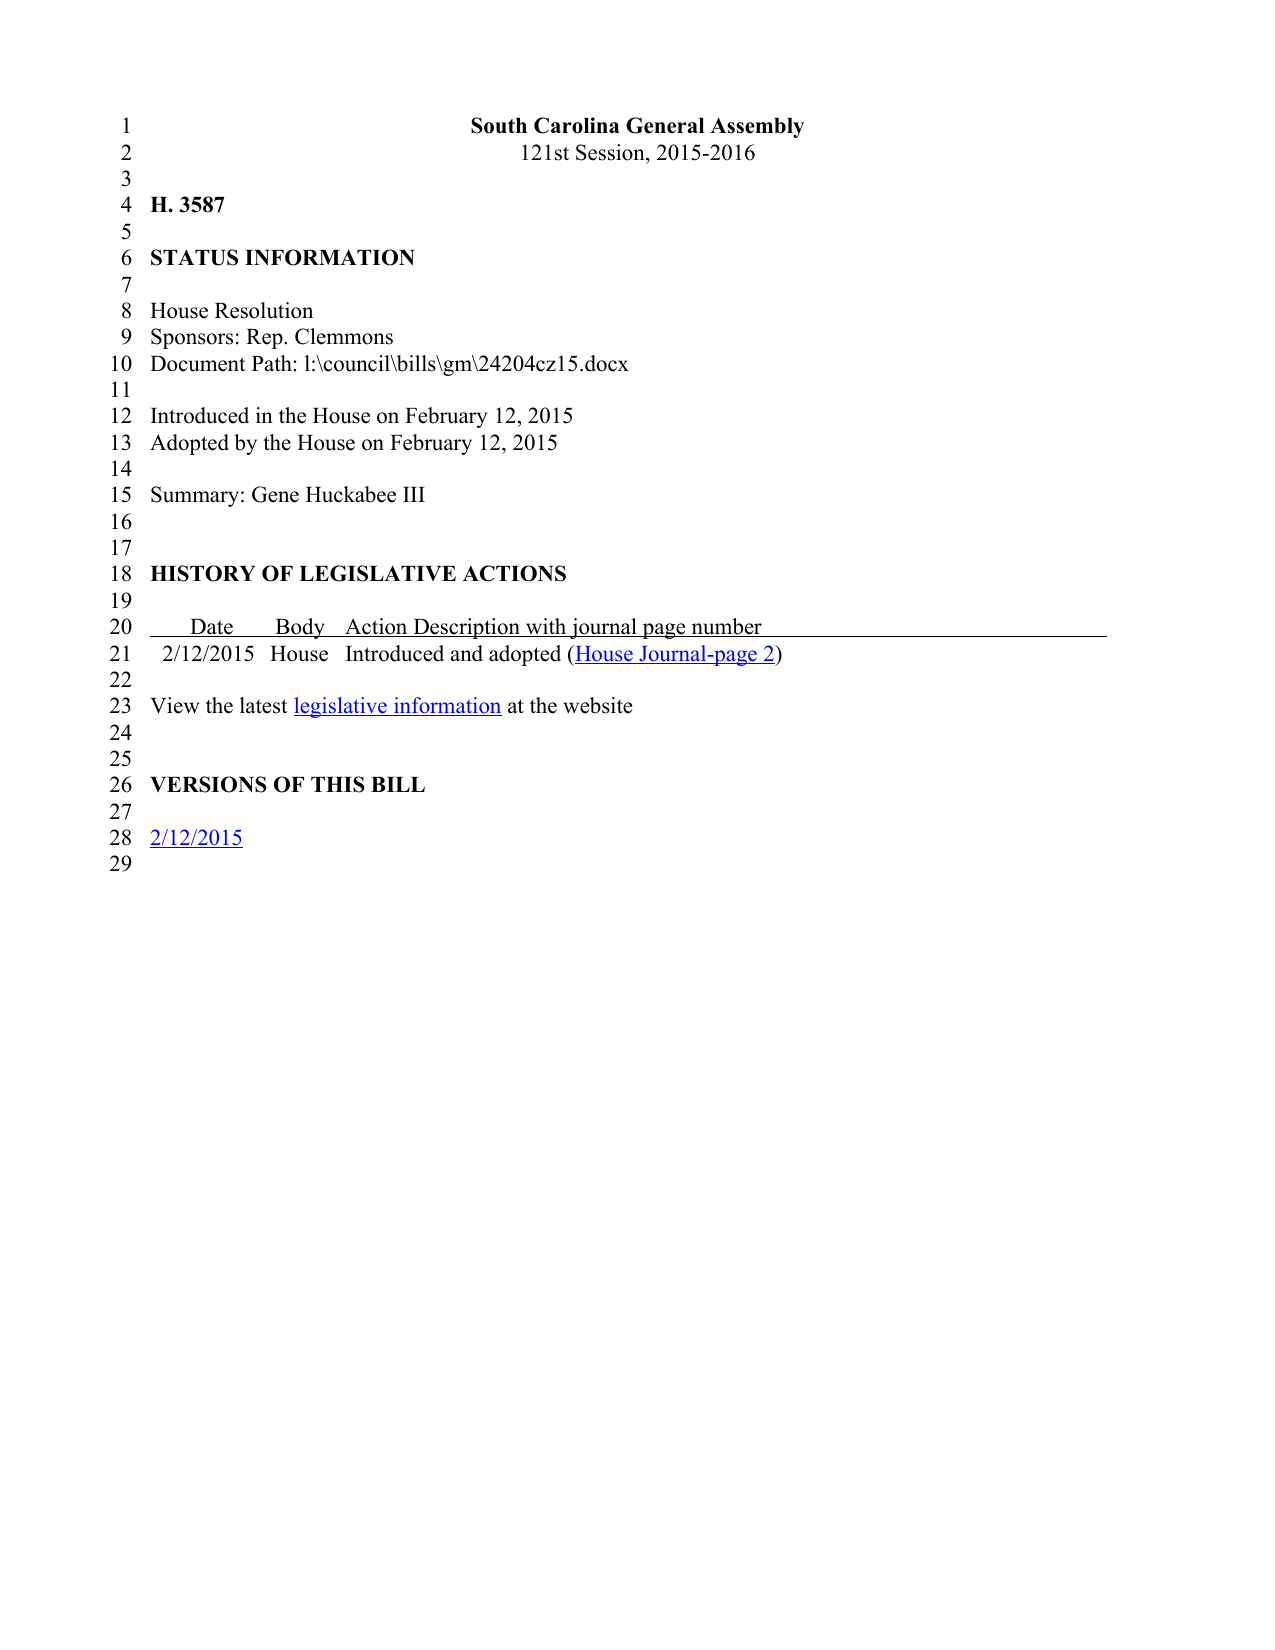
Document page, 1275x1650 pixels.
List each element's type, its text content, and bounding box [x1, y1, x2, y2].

text South Carolina General Assembly [150, 112, 1125, 139]
text House Resolution [150, 297, 1125, 323]
text 2/12/2015 House Introduced and adopted (House Journal-page 2) [150, 639, 1125, 666]
text View the latest legislative information at the website [150, 692, 1125, 719]
text Adopted by the House on February 12, 2015 [150, 429, 1125, 455]
text VERSIONS OF THIS BILL [150, 771, 1125, 798]
text 2/12/2015 [150, 824, 1125, 850]
text Summary: Gene Huckabee III [150, 481, 1125, 508]
text Introduced in the House on February 12, 2015 [150, 402, 1125, 429]
text 121st Session, 2015-2016 [150, 139, 1125, 165]
text HISTORY OF LEGISLATIVE ACTIONS [150, 561, 1125, 587]
text Date Body Action Description with journal page number [150, 613, 1125, 639]
text H. 3587 [150, 192, 1125, 218]
text Sponsors: Rep. Clemmons [150, 323, 1125, 350]
text Document Path: l:\council\bills\gm\24204cz15.docx [150, 350, 1125, 376]
text STATUS INFORMATION [150, 244, 1125, 271]
